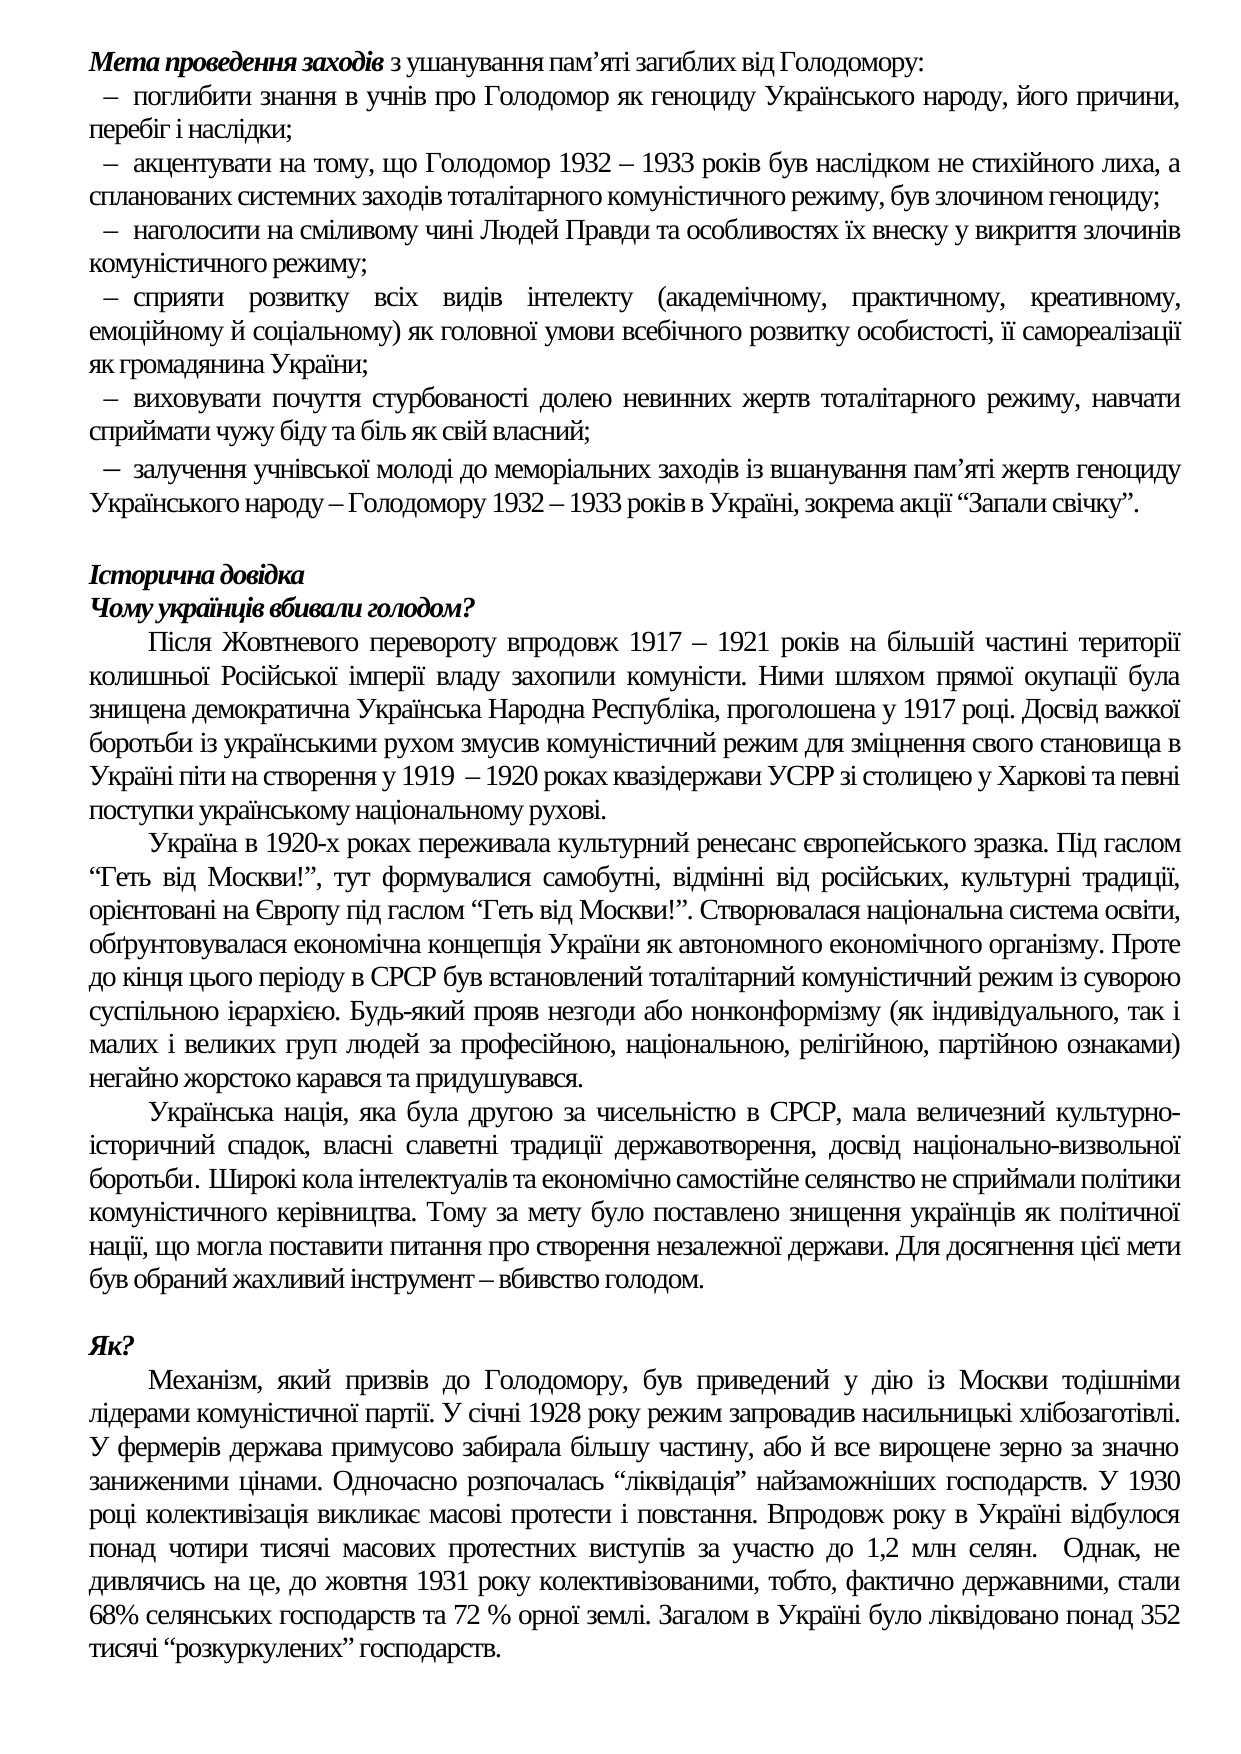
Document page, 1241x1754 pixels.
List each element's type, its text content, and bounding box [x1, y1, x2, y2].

list наголосити на сміливому чині Людей Правди та особливостях їх внеску у викриття злочинів комуністичного режиму; [88, 212, 1181, 279]
list залучення учнівської молоді до меморіальних заходів із вшанування пам’яті жертв геноциду Українського народу – Голодомору 1932 – 1933 років в Україні, зокрема акції “Запали свічку”. [88, 447, 1181, 519]
text Українська нація, яка була другою за чисельністю в СРСР, мала величезний культурно-історичний спадок, власні славетні традиції державотворення, досвід національно-визвольної боротьби. Широкі кола інтелектуалів та економічно самостійне селянство не сприймали політики комуністичного керівництва. Тому за мету було поставлено знищення українців як політичної нації, що могла поставити питання про створення незалежної держави. Для досягнення цієї мети був обраний жахливий інструмент – вбивство голодом. [88, 1094, 1181, 1295]
text Історична довідка [88, 557, 1181, 591]
text Чому українців вбивали голодом? [88, 591, 1181, 624]
text Механізм, який призвів до Голодомору, був приведений у дію із Москви тодішніми лідерами комуністичної партії. У січні 1928 року режим запровадив насильницькі хлібозаготівлі. У фермерів держава примусово забирала більшу частину, або й все вирощене зерно за значно заниженими цінами. Одночасно розпочалась “ліквідація” найзаможніших господарств. У 1930 році колективізація викликає масові протести і повстання. Впродовж року в Україні відбулося понад чотири тисячі масових протестних виступів за участю до 1,2 млн селян. Однак, не дивлячись на це, до жовтня 1931 року колективізованими, тобто, фактично державними, стали 68% селянських господарств та 72 % орної землі. Загалом в Україні було ліквідовано понад 352 тисячі “розкуркулених” господарств. [88, 1362, 1181, 1664]
list акцентувати на тому, що Голодомор 1932 – 1933 років був наслідком не стихійного лиха, а спланованих системних заходів тоталітарного комуністичного режиму, був злочином геноциду; [88, 145, 1181, 212]
list виховувати почуття стурбованості долею невинних жертв тоталітарного режиму, навчати сприймати чужу біду та біль як свій власний; [88, 380, 1181, 447]
list сприяти розвитку всіх видів інтелекту (академічному, практичному, креативному, емоційному й соціальному) як головної умови всебічного розвитку особистості, її самореалізації як громадянина України; [88, 279, 1181, 380]
text Після Жовтневого перевороту впродовж 1917 – 1921 років на більшій частині території колишньої Російської імперії владу захопили комуністи. Ними шляхом прямої окупації була знищена демократична Українська Народна Республіка, проголошена у 1917 році. Досвід важкої боротьби із українськими рухом змусив комуністичний режим для зміцнення свого становища в Україні піти на створення у 1919 – 1920 роках квазідержави УСРР зі столицею у Харкові та певні поступки українському національному рухові. [88, 624, 1181, 825]
text Україна в 1920-х роках переживала культурний ренесанс європейського зразка. Під гаслом “Геть від Москви!”, тут формувалися самобутні, відмінні від російських, культурні традиції, орієнтовані на Європу під гаслом “Геть від Москви!”. Створювалася національна система освіти, обґрунтовувалася економічна концепція України як автономного економічного організму. Проте до кінця цього періоду в СРСР був встановлений тоталітарний комуністичний режим із суворою суспільною ієрархією. Будь-який прояв незгоди або нонконформізму (як індивідуального, так і малих і великих груп людей за професійною, національною, релігійною, партійною ознаками) негайно жорстоко карався та придушувався. [88, 825, 1181, 1094]
text Мета проведення заходів з ушанування пам’яті загиблих від Голодомору: [88, 44, 1181, 78]
list поглибити знання в учнів про Голодомор як геноциду Українського народу, його причини, перебіг і наслідки; [88, 78, 1181, 145]
text Як? [88, 1328, 1181, 1362]
